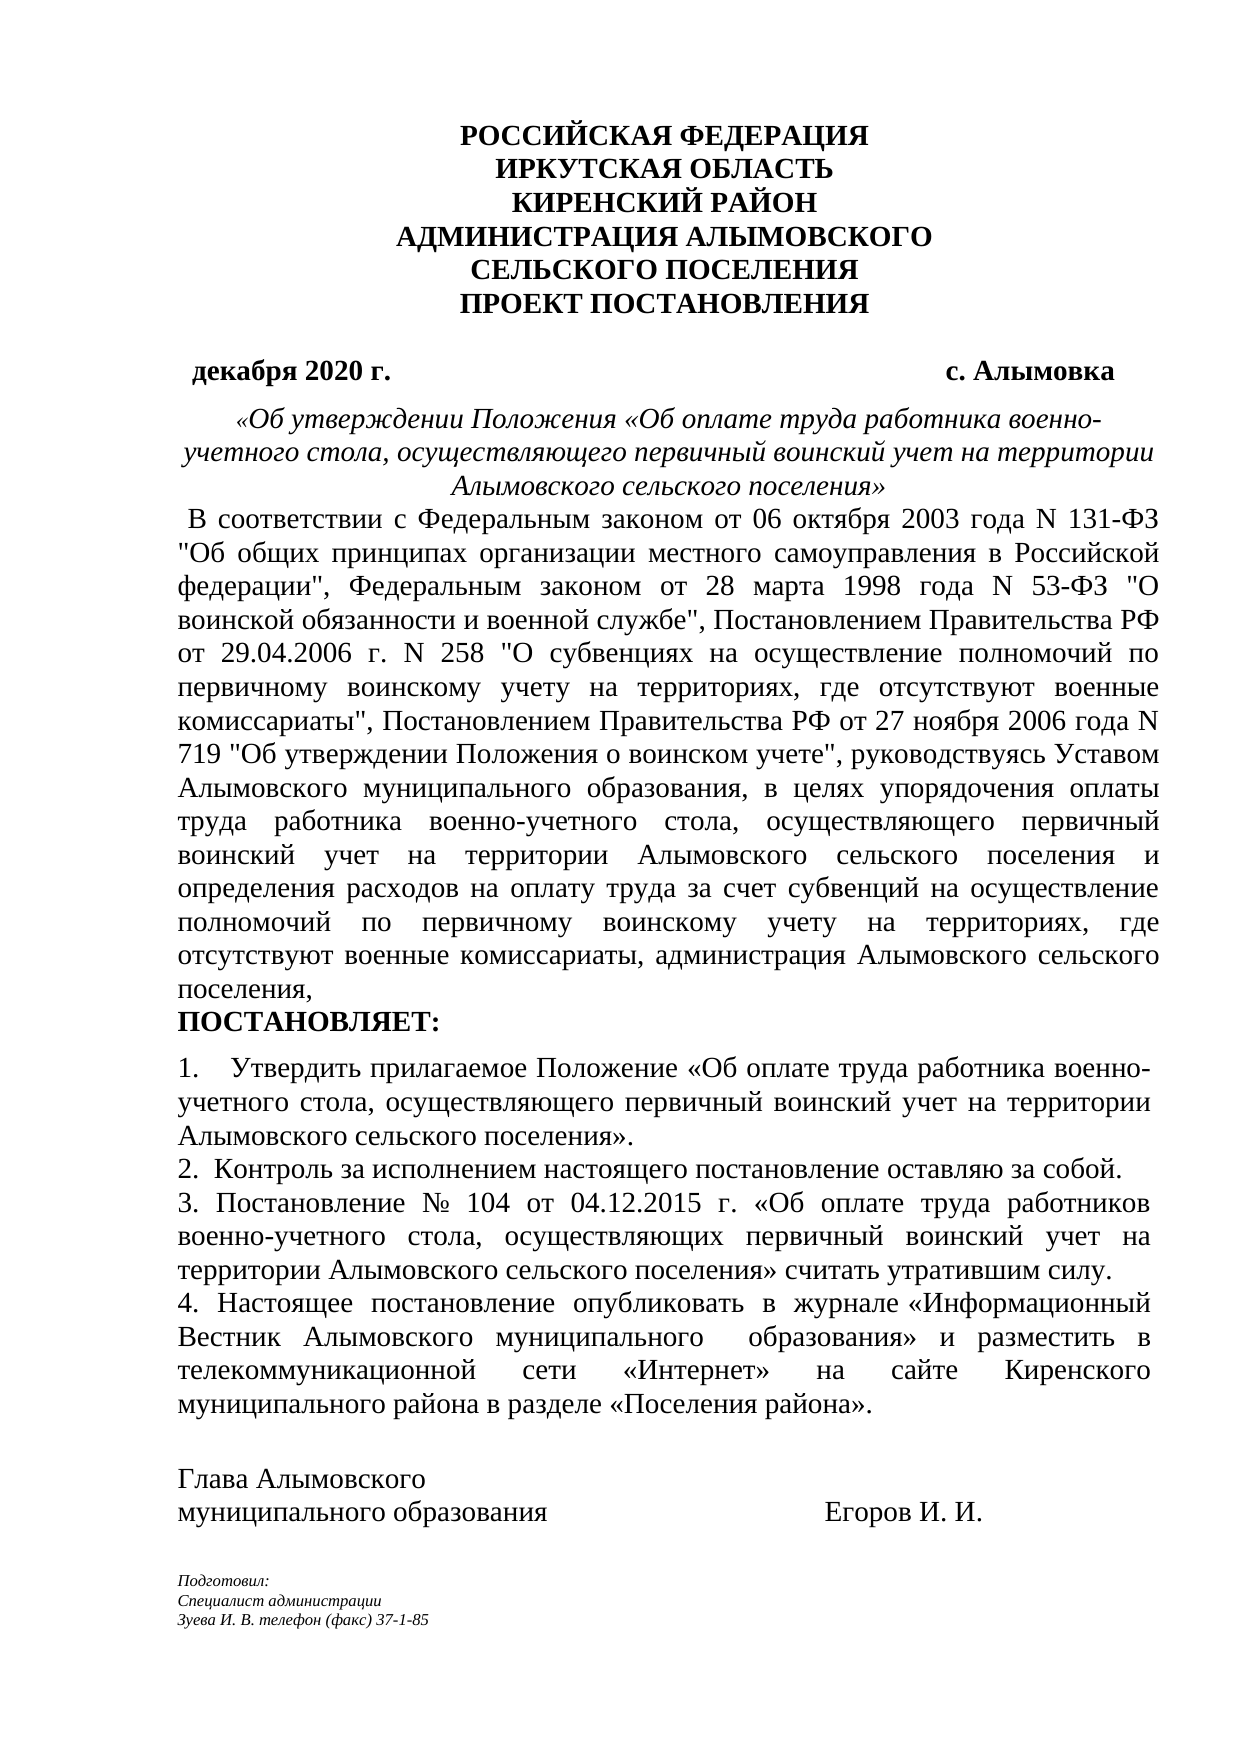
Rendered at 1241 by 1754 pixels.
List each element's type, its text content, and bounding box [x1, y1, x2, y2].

text РОССИЙСКАЯ ФЕДЕРАЦИЯ [177, 118, 1152, 152]
text СЕЛЬСКОГО ПОСЕЛЕНИЯ [177, 252, 1152, 286]
text Подготовил: [177, 1565, 1152, 1590]
text Зуева И. В. телефон (факс) 37-1-85 [177, 1609, 1152, 1629]
text 4. Настоящее постановление опубликовать в журнале «Информационный Вестник Алымовского муниципального образования» и разместить в телекоммуникационной сети «Интернет» на сайте Киренского муниципального района в разделе «Поселения района». [177, 1285, 1152, 1419]
text В соответствии с Федеральным законом от 06 октября 2003 года N 131-ФЗ "Об общих принципах организации местного самоуправления в Российской федерации", Федеральным законом от 28 марта 1998 года N 53-ФЗ "О воинской обязанности и военной службе", Постановлением Правительства РФ от 29.04.2006 г. N 258 "О субвенциях на осуществление полномочий по первичному воинскому учету на территориях, где отсутствуют военные комиссариаты", Постановлением Правительства РФ от 27 ноября 2006 года N 719 "Об утверждении Положения о воинском учете", руководствуясь Уставом Алымовского муниципального образования, в целях упорядочения оплаты труда работника военно-учетного стола, осуществляющего первичный воинский учет на территории Алымовского сельского поселения и определения расходов на оплату труда за счет субвенций на осуществление полномочий по первичному воинскому учету на территориях, где отсутствуют военные комиссариаты, администрация Алымовского сельского поселения, [177, 501, 1160, 1004]
text АДМИНИСТРАЦИЯ АЛЫМОВСКОГО [177, 219, 1152, 252]
text 2. Контроль за исполнением настоящего постановление оставляю за собой. [177, 1151, 1152, 1185]
text «Об утверждении Положения «Об оплате труда работника военно- учетного стола, осуществляющего первичный воинский учет на территории Алымовского сельского поселения» [177, 401, 1160, 501]
text 1. Утвердить прилагаемое Положение «Об оплате труда работника военно-учетного стола, осуществляющего первичный воинский учет на территории Алымовского сельского поселения». [177, 1051, 1152, 1151]
text 3. Постановление № 104 от 04.12.2015 г. «Об оплате труда работников военно-учетного стола, осуществляющих первичный воинский учет на территории Алымовского сельского поселения» считать утратившим силу. [177, 1185, 1152, 1285]
text декабря 2020 г. с. Алымовка [177, 353, 1152, 386]
text ПРОЕКТ ПОСТАНОВЛЕНИЯ [177, 286, 1152, 319]
text ПОСТАНОВЛЯЕТ: [177, 1004, 1152, 1038]
text КИРЕНСКИЙ РАЙОН [177, 185, 1152, 219]
text Глава Алымовского [177, 1461, 1152, 1494]
text муниципального образования Егоров И. И. [177, 1494, 1152, 1528]
text Специалист администрации [177, 1590, 1152, 1609]
text ИРКУТСКАЯ ОБЛАСТЬ [177, 152, 1152, 185]
